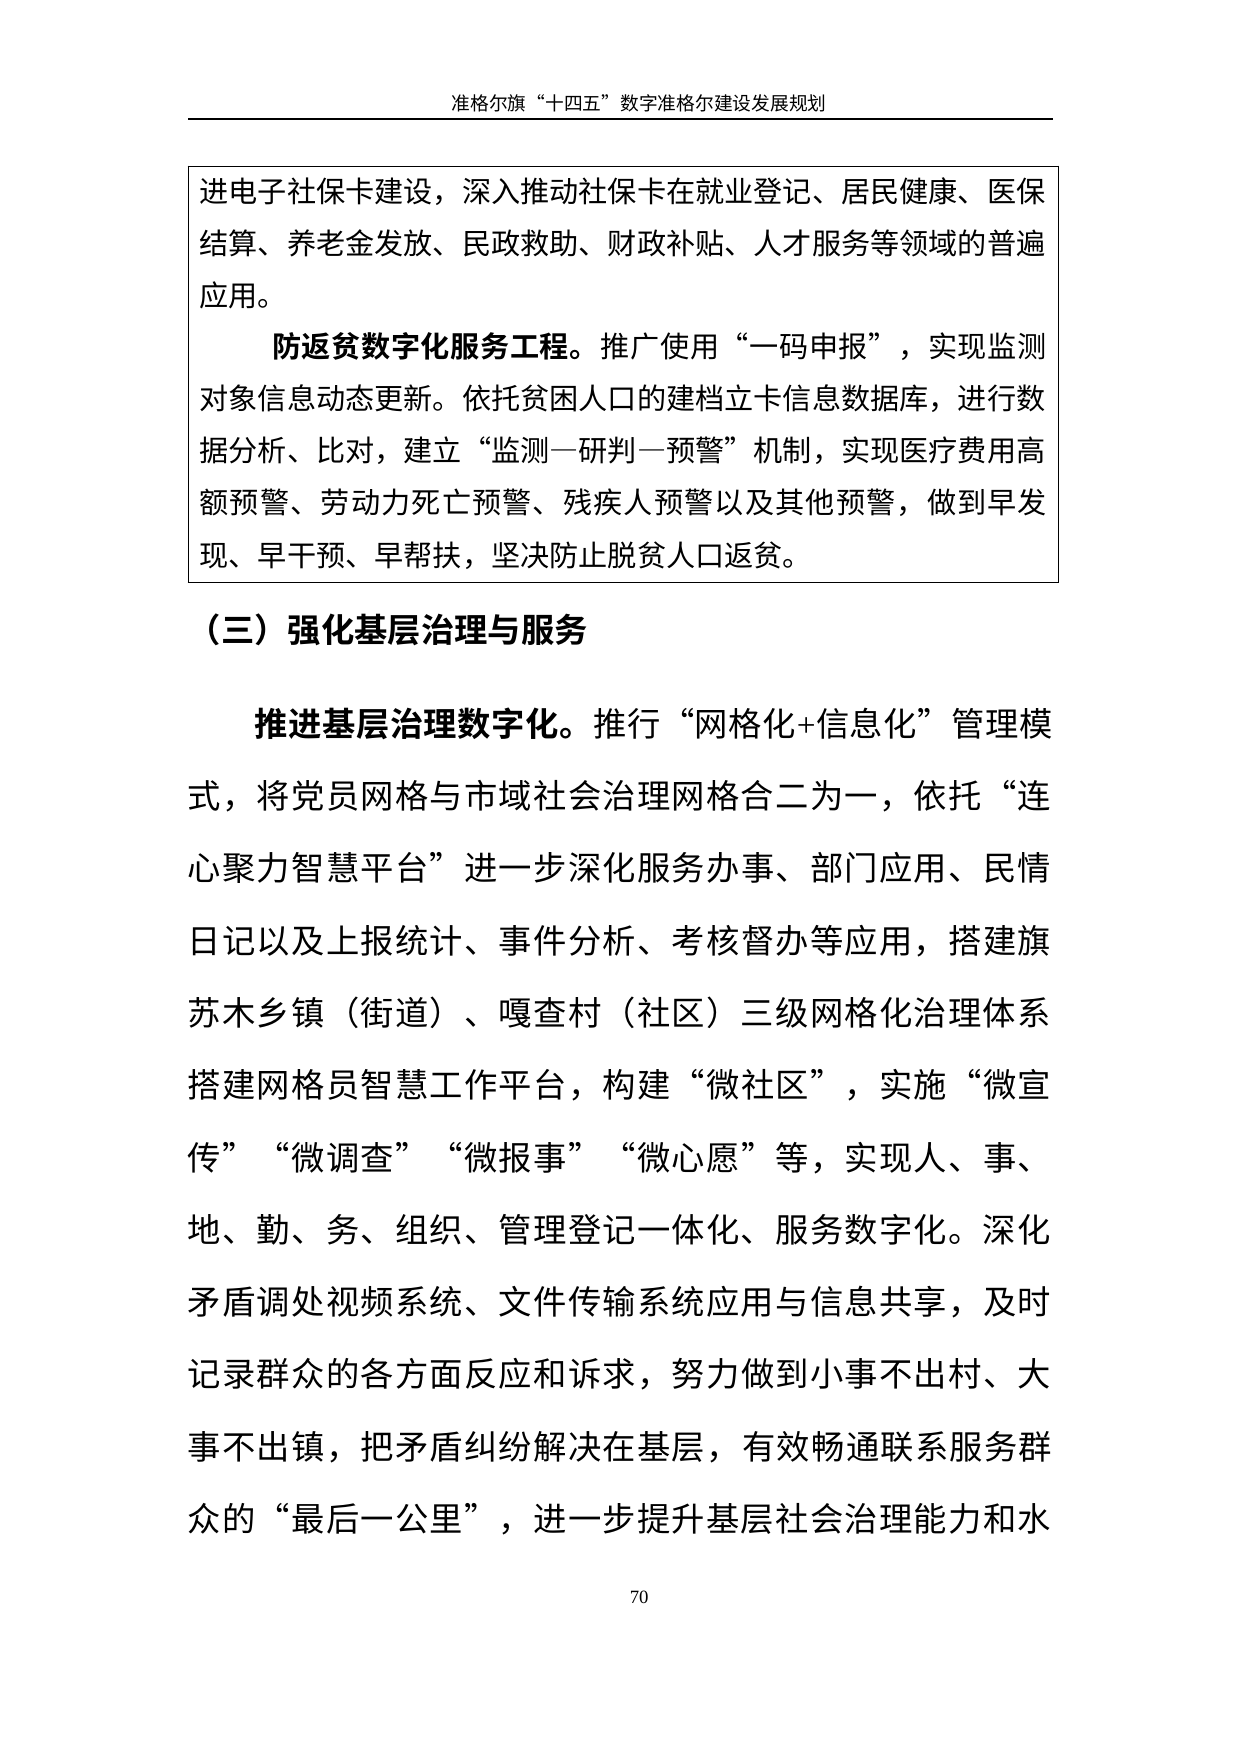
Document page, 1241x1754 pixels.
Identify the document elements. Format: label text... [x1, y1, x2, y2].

subtitle （三）强化基层治理与服务 [187, 583, 1053, 673]
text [187, 697, 1053, 1541]
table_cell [189, 167, 1058, 582]
